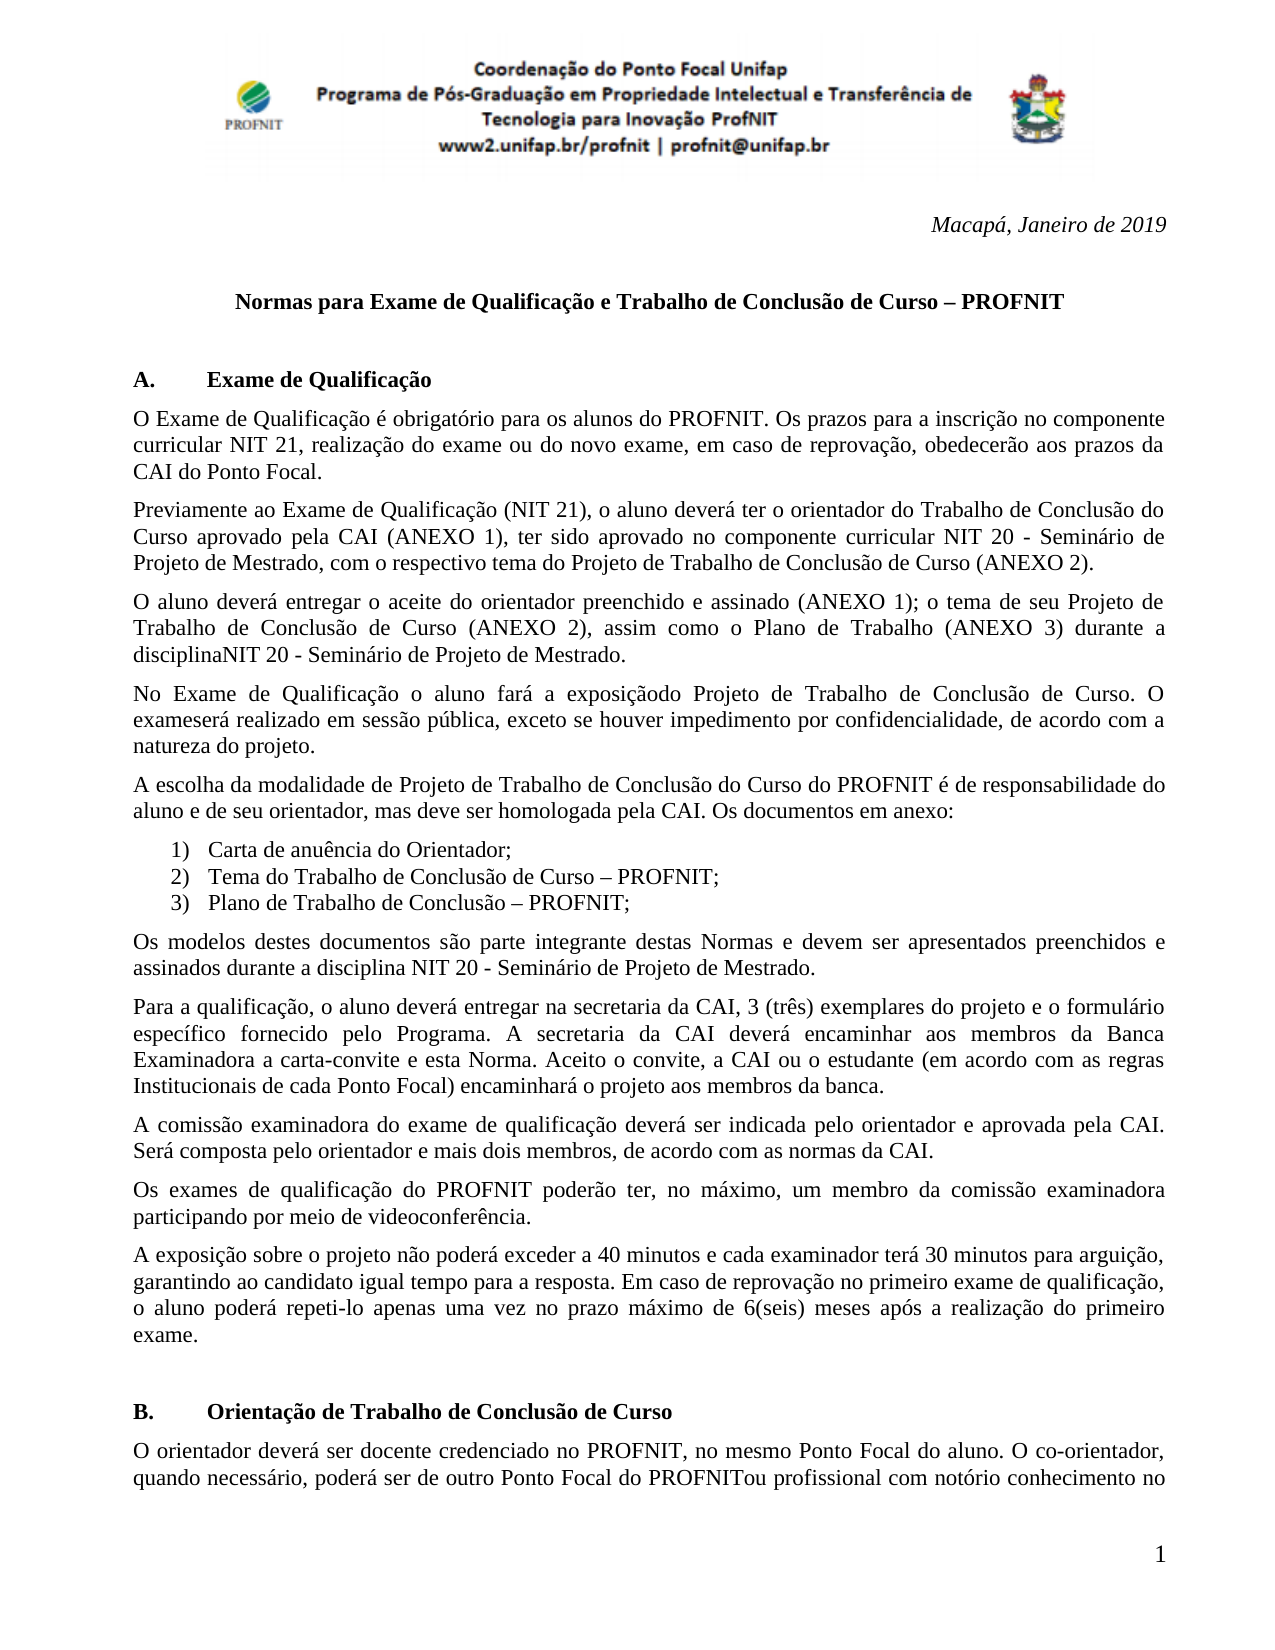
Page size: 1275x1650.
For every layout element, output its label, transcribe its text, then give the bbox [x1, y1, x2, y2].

text A escolha da modalidade de Projeto de Trabalho de Conclusão do Curso do PROFNIT é de responsabilidade do aluno e de seu orientador, mas deve ser homologada pela CAI. Os documentos em anexo: [133, 771, 1167, 824]
list Plano de Trabalho de Conclusão – PROFNIT; [170, 889, 1167, 916]
picture [198, 29, 1101, 182]
list Orientação de Trabalho de Conclusão de Curso [133, 1398, 1167, 1425]
text A comissão examinadora do exame de qualificação deverá ser indicada pelo orientador e aprovada pela CAI. Será composta pelo orientador e mais dois membros, de acordo com as normas da CAI. [133, 1111, 1167, 1164]
list Tema do Trabalho de Conclusão de Curso – PROFNIT; [170, 863, 1167, 889]
text Os modelos destes documentos são parte integrante destas Normas e devem ser apresentados preenchidos e assinados durante a disciplina NIT 20 - Seminário de Projeto de Mestrado. [133, 928, 1167, 981]
text O aluno deverá entregar o aceite do orientador preenchido e assinado (ANEXO 1); o tema de seu Projeto de Trabalho de Conclusão de Curso (ANEXO 2), assim como o Plano de Trabalho (ANEXO 3) durante a disciplinaNIT 20 - Seminário de Projeto de Mestrado. [133, 588, 1167, 667]
text A exposição sobre o projeto não poderá exceder a 40 minutos e cada examinador terá 30 minutos para arguição, garantindo ao candidato igual tempo para a resposta. Em caso de reprovação no primeiro exame de qualificação, o aluno poderá repeti-lo apenas uma vez no prazo máximo de 6(seis) meses após a realização do primeiro exame. [133, 1242, 1167, 1347]
text Os exames de qualificação do PROFNIT poderão ter, no máximo, um membro da comissão examinadora participando por meio de videoconferência. [133, 1176, 1167, 1229]
text Macapá, Janeiro de 2019 [133, 211, 1167, 237]
text Para a qualificação, o aluno deverá entregar na secretaria da CAI, 3 (três) exemplares do projeto e o formulário específico fornecido pelo Programa. A secretaria da CAI deverá encaminhar aos membros da Banca Examinadora a carta-convite e esta Norma. Aceito o convite, a CAI ou o estudante (em acordo com as regras Institucionais de cada Ponto Focal) encaminhará o projeto aos membros da banca. [133, 993, 1167, 1099]
text No Exame de Qualificação o aluno fará a exposiçãodo Projeto de Trabalho de Conclusão de Curso. O exameserá realizado em sessão pública, exceto se houver impedimento por confidencialidade, de acordo com a natureza do projeto. [133, 680, 1167, 759]
text O Exame de Qualificação é obrigatório para os alunos do PROFNIT. Os prazos para a inscrição no componente curricular NIT 21, realização do exame ou do novo exame, em caso de reprovação, obedecerão aos prazos da CAI do Ponto Focal. [133, 405, 1167, 484]
list Carta de anuência do Orientador; [170, 836, 1167, 863]
list Exame de Qualificação [133, 366, 1167, 392]
text Normas para Exame de Qualificação e Trabalho de Conclusão de Curso – PROFNIT [133, 288, 1167, 315]
text Previamente ao Exame de Qualificação (NIT 21), o aluno deverá ter o orientador do Trabalho de Conclusão do Curso aprovado pela CAI (ANEXO 1), ter sido aprovado no componente curricular NIT 20 - Seminário de Projeto de Mestrado, com o respectivo tema do Projeto de Trabalho de Conclusão de Curso (ANEXO 2). [133, 497, 1167, 576]
